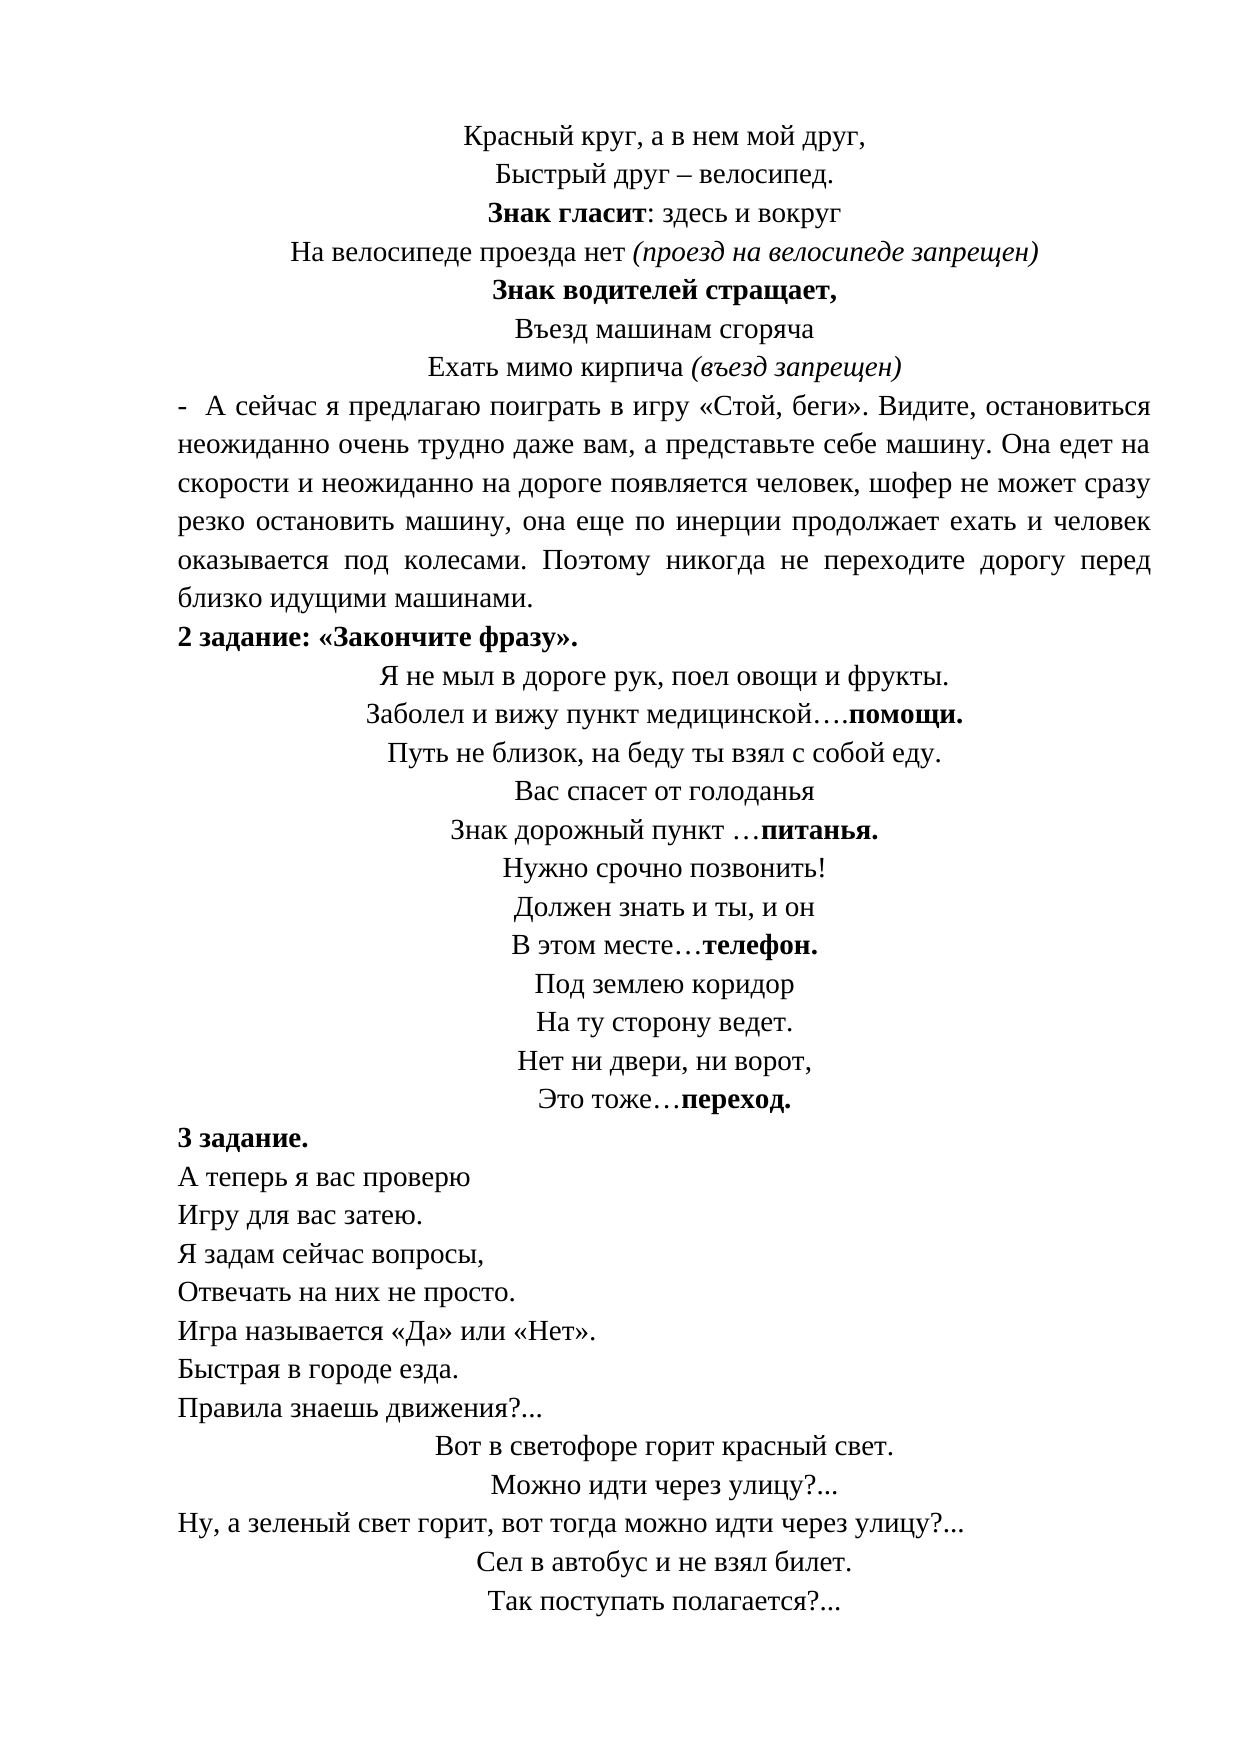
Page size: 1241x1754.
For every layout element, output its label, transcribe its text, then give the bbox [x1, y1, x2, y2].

text Я задам сейчас вопросы, [177, 1236, 1152, 1269]
text Это тоже…переход. [177, 1082, 1152, 1115]
text Правила знаешь движения?... [177, 1390, 1152, 1423]
text Путь не близок, на беду ты взял с собой еду. [177, 735, 1152, 768]
text А теперь я вас проверю [177, 1159, 1152, 1192]
text Так поступать полагается?... [177, 1583, 1152, 1616]
text Быстрая в городе езда. [177, 1351, 1152, 1385]
text Нет ни двери, ни ворот, [177, 1043, 1152, 1077]
text Знак водителей стращает, [177, 272, 1152, 306]
text Знак дорожный пункт …питанья. [177, 812, 1152, 845]
text Вот в светофоре горит красный свет. [177, 1428, 1152, 1462]
text Можно идти через улицу?... [177, 1467, 1152, 1501]
text Я не мыл в дороге рук, поел овощи и фрукты. [177, 658, 1152, 691]
text Въезд машинам сгоряча [177, 311, 1152, 344]
text Игру для вас затею. [177, 1197, 1152, 1231]
text Игра называется «Да» или «Нет». [177, 1313, 1152, 1346]
text Знак гласит: здесь и вокруг [177, 195, 1152, 229]
text Должен знать и ты, и он [177, 889, 1152, 922]
text Нужно срочно позвонить! [177, 850, 1152, 884]
text 2 задание: «Закончите фразу». [177, 619, 1152, 653]
text Сел в автобус и не взял билет. [177, 1544, 1152, 1578]
text 3 задание. [177, 1120, 1152, 1154]
text Заболел и вижу пункт медицинской….помощи. [177, 696, 1152, 730]
text Под землею коридор [177, 966, 1152, 999]
text Красный круг, а в нем мой друг, [177, 118, 1152, 152]
text Быстрый друг – велосипед. [177, 157, 1152, 190]
text Отвечать на них не просто. [177, 1274, 1152, 1308]
text Ехать мимо кирпича (въезд запрещен) [177, 349, 1152, 383]
text Вас спасет от голоданья [177, 773, 1152, 807]
text В этом месте…телефон. [177, 927, 1152, 961]
text Ну, а зеленый свет горит, вот тогда можно идти через улицу?... [177, 1506, 1152, 1539]
text На велосипеде проезда нет (проезд на велосипеде запрещен) [177, 234, 1152, 267]
text На ту сторону ведет. [177, 1004, 1152, 1038]
text - А сейчас я предлагаю поиграть в игру «Стой, беги». Видите, остановиться неожиданно очень трудно даже вам, а представьте себе машину. Она едет на скорости и неожиданно на дороге появляется человек, шофер не может сразу резко остановить машину, она еще по инерции продолжает ехать и человек оказывается под колесами. Поэтому никогда не переходите дорогу перед близко идущими машинами. [177, 388, 1152, 614]
